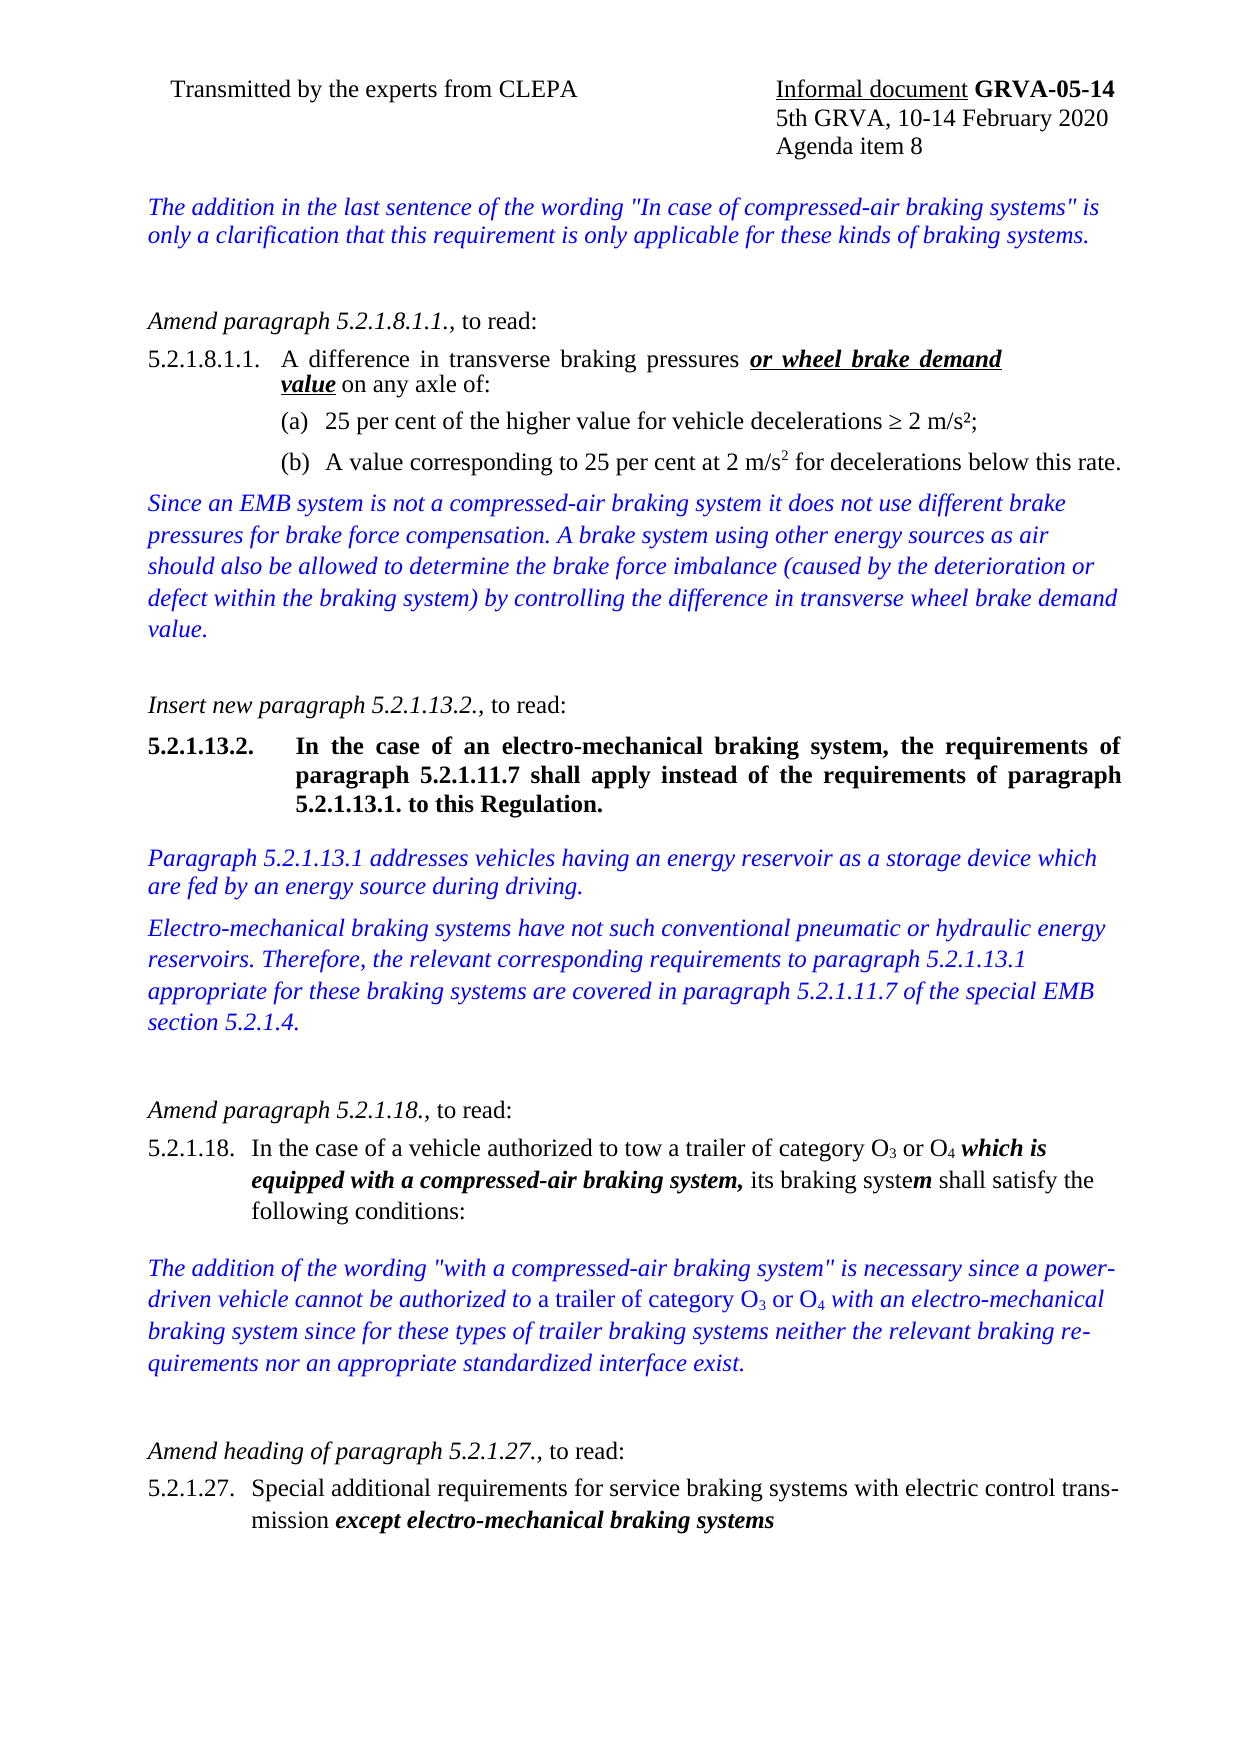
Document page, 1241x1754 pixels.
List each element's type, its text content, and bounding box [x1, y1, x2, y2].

text 5.2.1.18. In the case of a vehicle authorized to tow a trailer of category O3 or O4 which is equipped with a compressed-air braking system, its braking system shall satisfy the following conditions: [148, 1133, 1122, 1225]
text Amend paragraph 5.2.1.8.1.1., to read: [148, 306, 1122, 334]
text Amend paragraph 5.2.1.18., to read: [148, 1095, 1122, 1124]
text Paragraph 5.2.1.13.1 addresses vehicles having an energy reservoir as a storage device which are fed by an energy source during driving. [148, 843, 1122, 900]
text 5.2.1.8.1.1. A difference in transverse braking pressures or wheel brake demand value on any axle of: [148, 347, 1004, 397]
text 5.2.1.27. Special additional requirements for service braking systems with electric control transmission except electro-mechanical braking systems [148, 1473, 1122, 1534]
text Since an EMB system is not a compressed-air braking system it does not use different brake pressures for brake force compensation. A brake system using other energy sources as air should also be allowed to determine the brake force imbalance (caused by the deterioration or defect within the braking system) by controlling the difference in transverse wheel brake demand value. [148, 488, 1122, 643]
text (a) 25 per cent of the higher value for vehicle decelerations ≥ 2 m/s²; [281, 409, 1122, 434]
text (b) A value corresponding to 25 per cent at 2 m/s2 for decelerations below this rate. [281, 447, 1122, 476]
text The addition of the wording "with a compressed-air braking system" is necessary since a power-driven vehicle cannot be authorized to a trailer of category O3 or O4 with an electro-mechanical braking system since for these types of trailer braking systems neither the relevant braking requirements nor an appropriate standardized interface exist. [148, 1253, 1122, 1376]
text Amend heading of paragraph 5.2.1.27., to read: [148, 1436, 1122, 1464]
text The addition in the last sentence of the wording "In case of compressed-air braking systems" is only a clarification that this requirement is only applicable for these kinds of braking systems. [148, 192, 1122, 249]
text Insert new paragraph 5.2.1.13.2., to read: [148, 690, 1122, 719]
